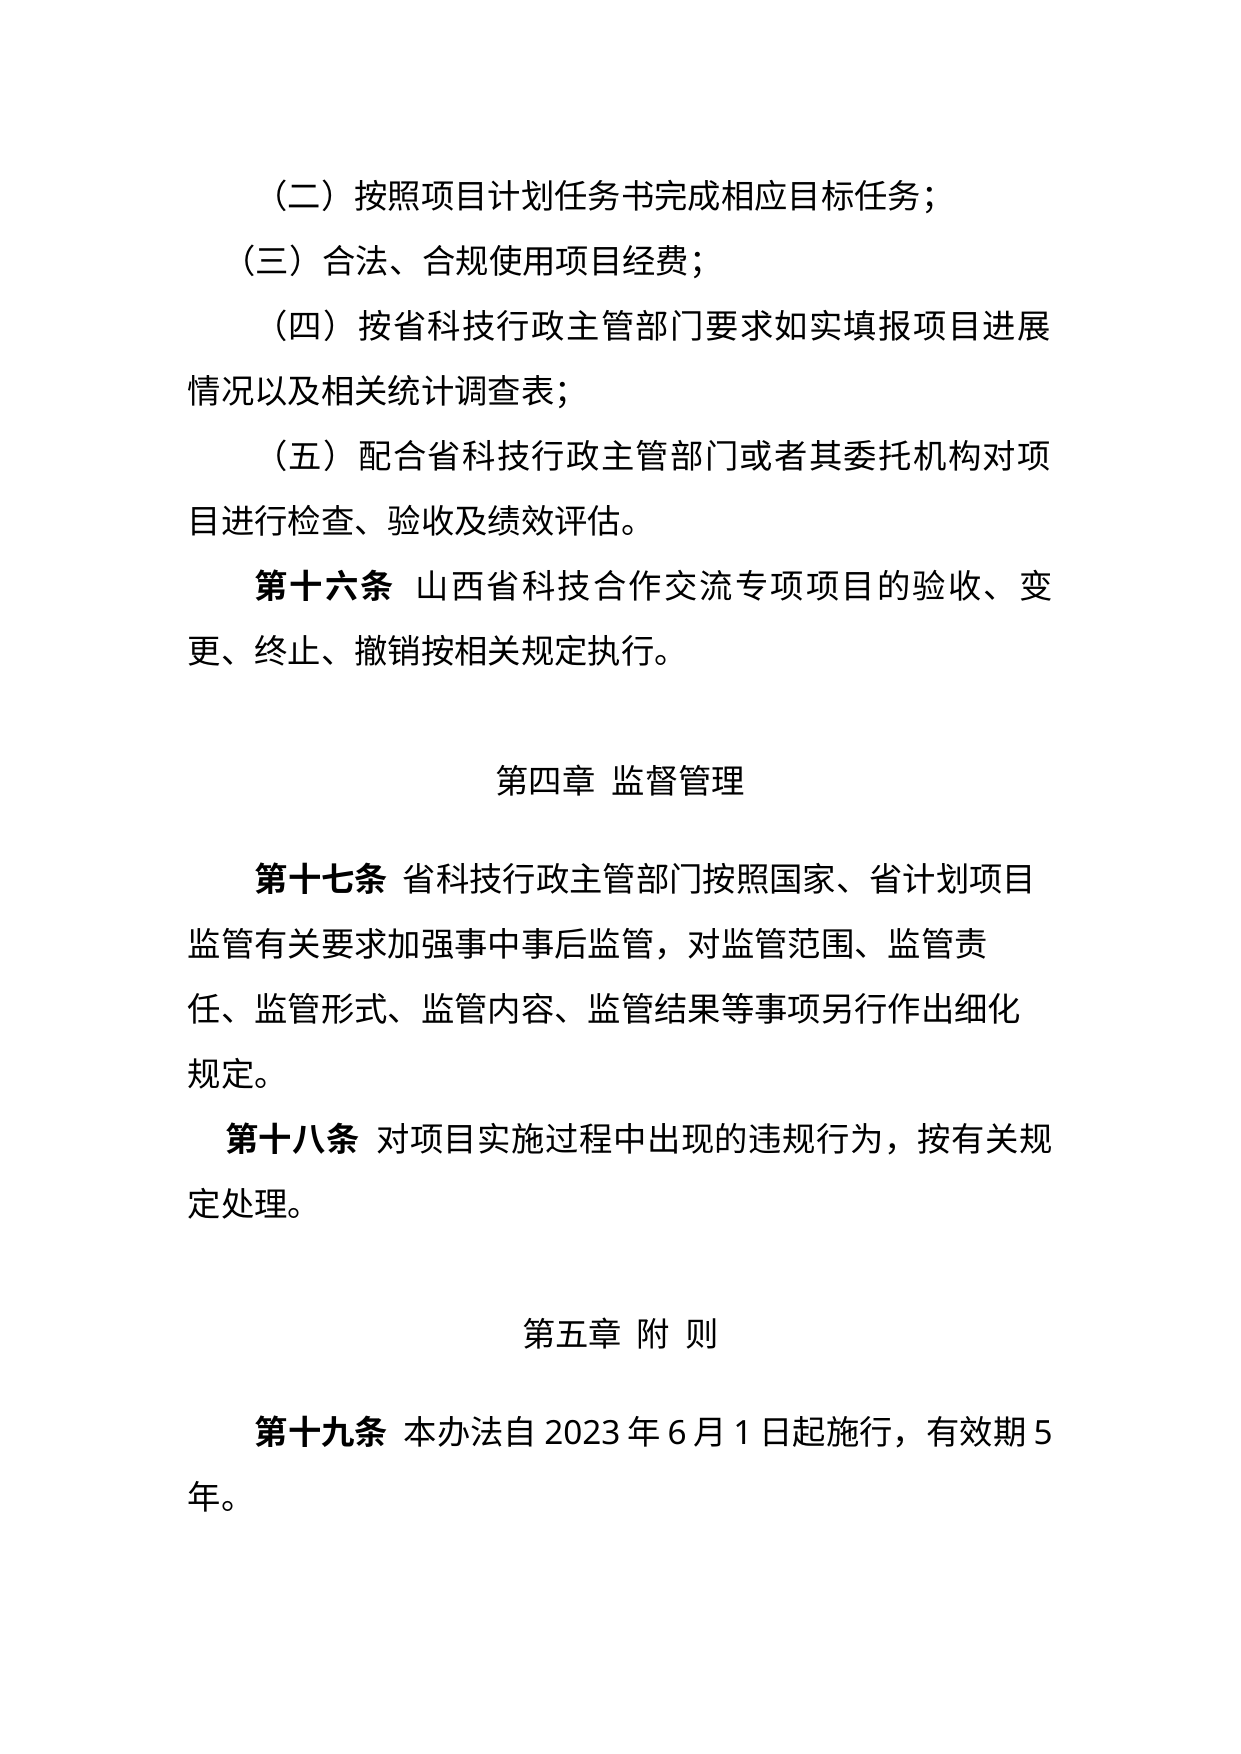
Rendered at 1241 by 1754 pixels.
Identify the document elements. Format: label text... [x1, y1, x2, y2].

list （三）合法、合规使用项目经费； [187, 227, 1053, 292]
list 第十六条 山西省科技合作交流专项项目的验收、变更、终止、撤销按相关规定执行。 [187, 552, 1053, 682]
list 监督管理 [187, 747, 1053, 812]
list （四）按省科技行政主管部门要求如实填报项目进展情况以及相关统计调查表； [187, 292, 1053, 422]
list （五）配合省科技行政主管部门或者其委托机构对项目进行检查、验收及绩效评估。 [187, 422, 1053, 552]
list 第十七条 省科技行政主管部门按照国家、省计划项目监管有关要求加强事中事后监管，对监管范围、监管责任、监管形式、监管内容、监管结果等事项另行作出细化规定。 [187, 844, 1053, 1104]
text 第五章 附 则 [187, 1299, 1053, 1364]
list 第十八条 对项目实施过程中出现的违规行为，按有关规定处理。 [187, 1104, 1053, 1234]
list （二）按照项目计划任务书完成相应目标任务； [187, 162, 1053, 227]
text 第十九条 本办法自2023年6月1日起施行，有效期5年。 [187, 1397, 1053, 1527]
